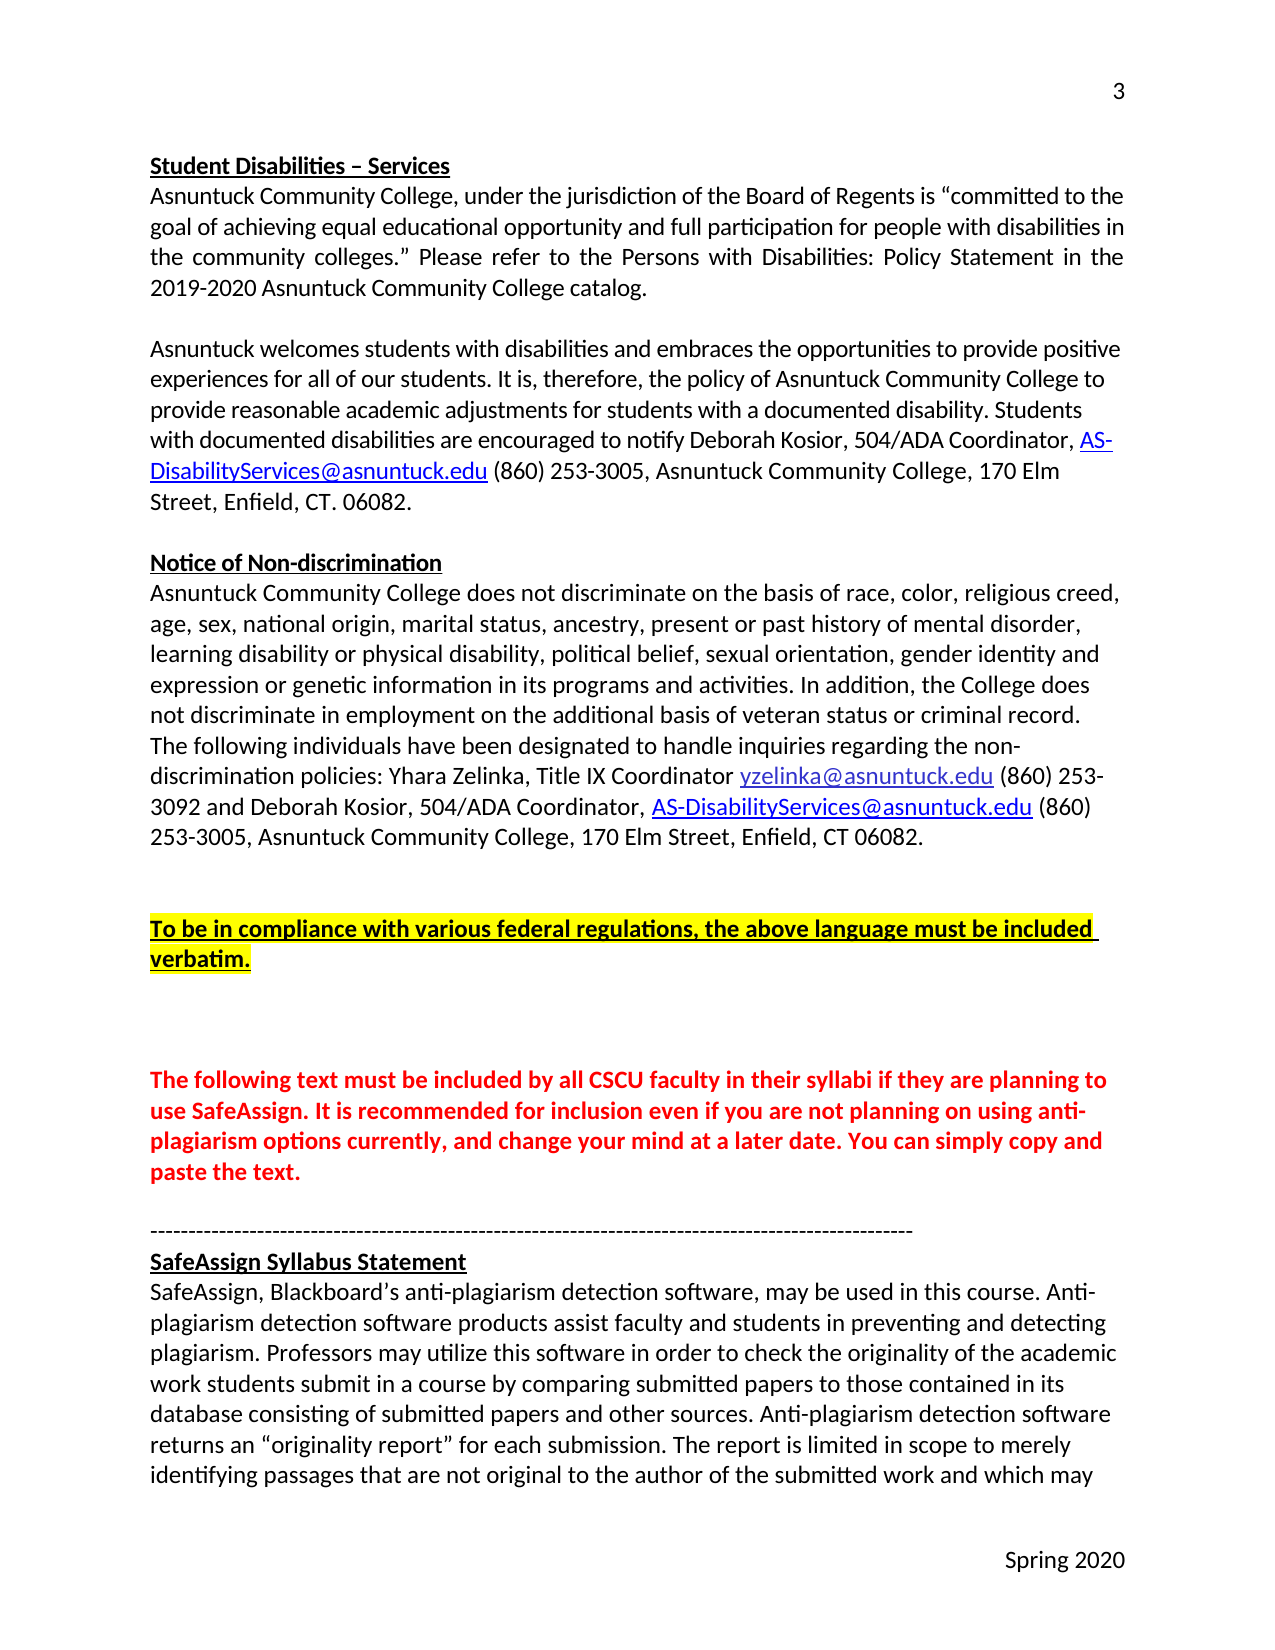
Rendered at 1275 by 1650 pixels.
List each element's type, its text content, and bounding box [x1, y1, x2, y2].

text SafeAssign Syllabus Statement [150, 1246, 1125, 1277]
text Student Disabilities – Services [150, 150, 1125, 181]
text Asnuntuck Community College does not discriminate on the basis of race, color, religious creed, age, sex, national origin, marital status, ancestry, present or past history of mental disorder, learning disability or physical disability, political belief, sexual orientation, gender identity and expression or genetic information in its programs and activities. In addition, the College does not discriminate in employment on the additional basis of veteran status or criminal record. The following individuals have been designated to handle inquiries regarding the non-discrimination policies: Yhara Zelinka, Title IX Coordinator yzelinka@asnuntuck.edu (860) 253-3092 and Deborah Kosior, 504/ADA Coordinator, AS-DisabilityServices@asnuntuck.edu (860) 253-3005, Asnuntuck Community College, 170 Elm Street, Enfield, CT 06082. [150, 577, 1125, 852]
text Asnuntuck welcomes students with disabilities and embraces the opportunities to provide positive experiences for all of our students. It is, therefore, the policy of Asnuntuck Community College to provide reasonable academic adjustments for students with a documented disability. Students with documented disabilities are encouraged to notify Deborah Kosior, 504/ADA Coordinator, AS-DisabilityServices@asnuntuck.edu (860) 253-3005, Asnuntuck Community College, 170 Elm Street, Enfield, CT. 06082. [150, 333, 1125, 516]
text To be in compliance with various federal regulations, the above language must be included verbatim. [150, 913, 1125, 974]
text The following text must be included by all CSCU faculty in their syllabi if they are planning to use SafeAssign. It is recommended for inclusion even if you are not planning on using anti-plagiarism options currently, and change your mind at a later date. You can simply copy and paste the text. [150, 1064, 1125, 1186]
text ---------------------------------------------------------------------------------------------------- [150, 1216, 1125, 1246]
text Notice of Non-discrimination [150, 547, 1125, 577]
text Asnuntuck Community College, under the jurisdiction of the Board of Regents is “committed to the goal of achieving equal educational opportunity and full participation for people with disabilities in the community colleges.” Please refer to the Persons with Disabilities: Policy Statement in the 2019-2020 Asnuntuck Community College catalog. [150, 181, 1125, 303]
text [150, 1277, 1125, 1490]
